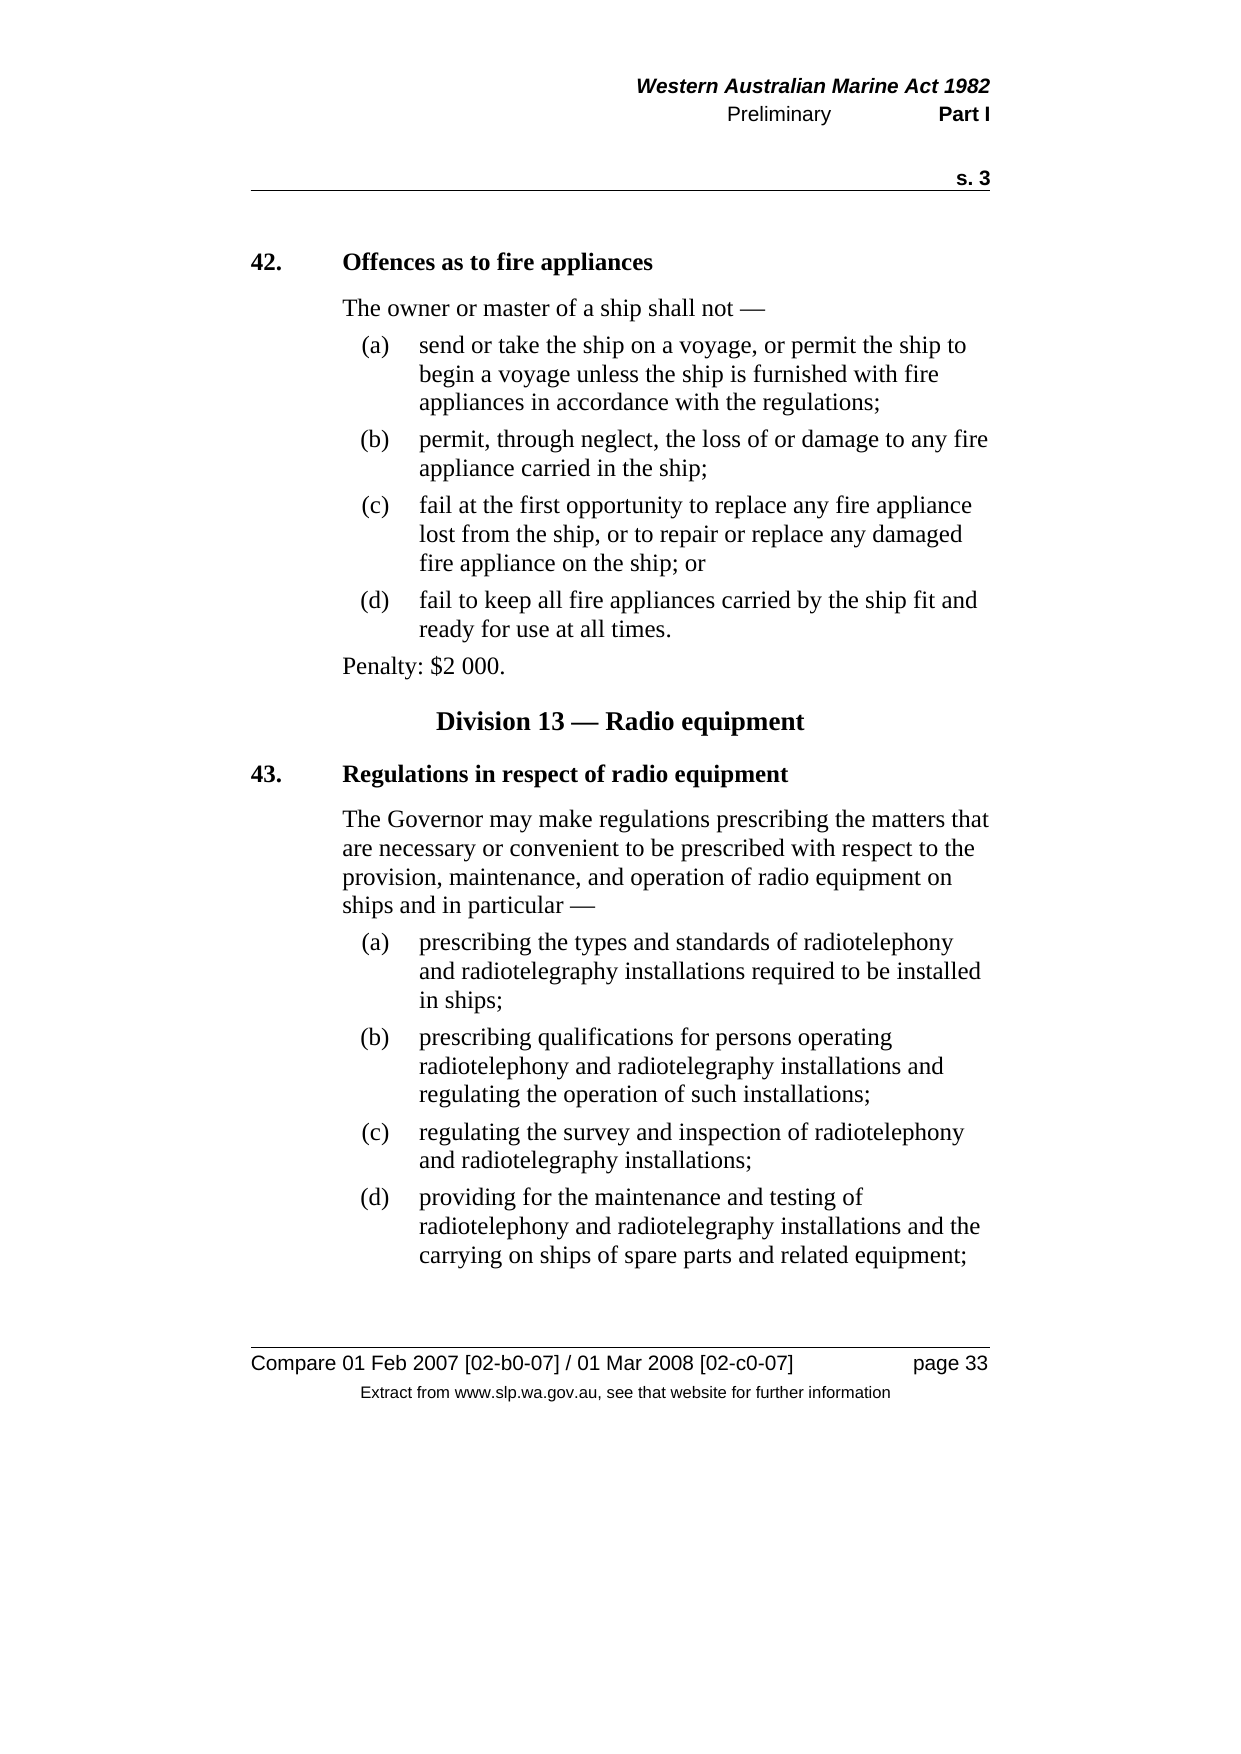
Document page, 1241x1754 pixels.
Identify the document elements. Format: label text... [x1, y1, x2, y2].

subtitle 43. Regulations in respect of radio equipment [251, 759, 990, 787]
text (b) prescribing qualifications for persons operating radiotelephony and radiotelegraphy installations and regulating the operation of such installations; [251, 1022, 990, 1108]
text The Governor may make regulations prescribing the matters that are necessary or convenient to be prescribed with respect to the provision, maintenance, and operation of radio equipment on ships and in particular — [251, 804, 990, 919]
text (b) permit, through neglect, the loss of or damage to any fire appliance carried in the ship; [251, 424, 990, 482]
subtitle 42. Offences as to fire appliances [251, 247, 990, 276]
text (a) send or take the ship on a voyage, or permit the ship to begin a voyage unless the ship is furnished with fire appliances in accordance with the regulations; [251, 330, 990, 416]
text The owner or master of a ship shall not — [251, 293, 990, 322]
text (d) fail to keep all fire appliances carried by the ship fit and ready for use at all times. [251, 585, 990, 642]
text (d) providing for the maintenance and testing of radiotelephony and radiotelegraphy installations and the carrying on ships of spare parts and related equipment; [251, 1182, 990, 1269]
text (c) fail at the first opportunity to replace any fire appliance lost from the ship, or to repair or replace any damaged fire appliance on the ship; or [251, 490, 990, 577]
subtitle Division 13 — Radio equipment [251, 704, 990, 736]
text (c) regulating the survey and inspection of radiotelephony and radiotelegraphy installations; [251, 1117, 990, 1174]
text (a) prescribing the types and standards of radiotelephony and radiotelegraphy installations required to be installed in ships; [251, 927, 990, 1014]
text Penalty: $2 000. [251, 651, 990, 679]
